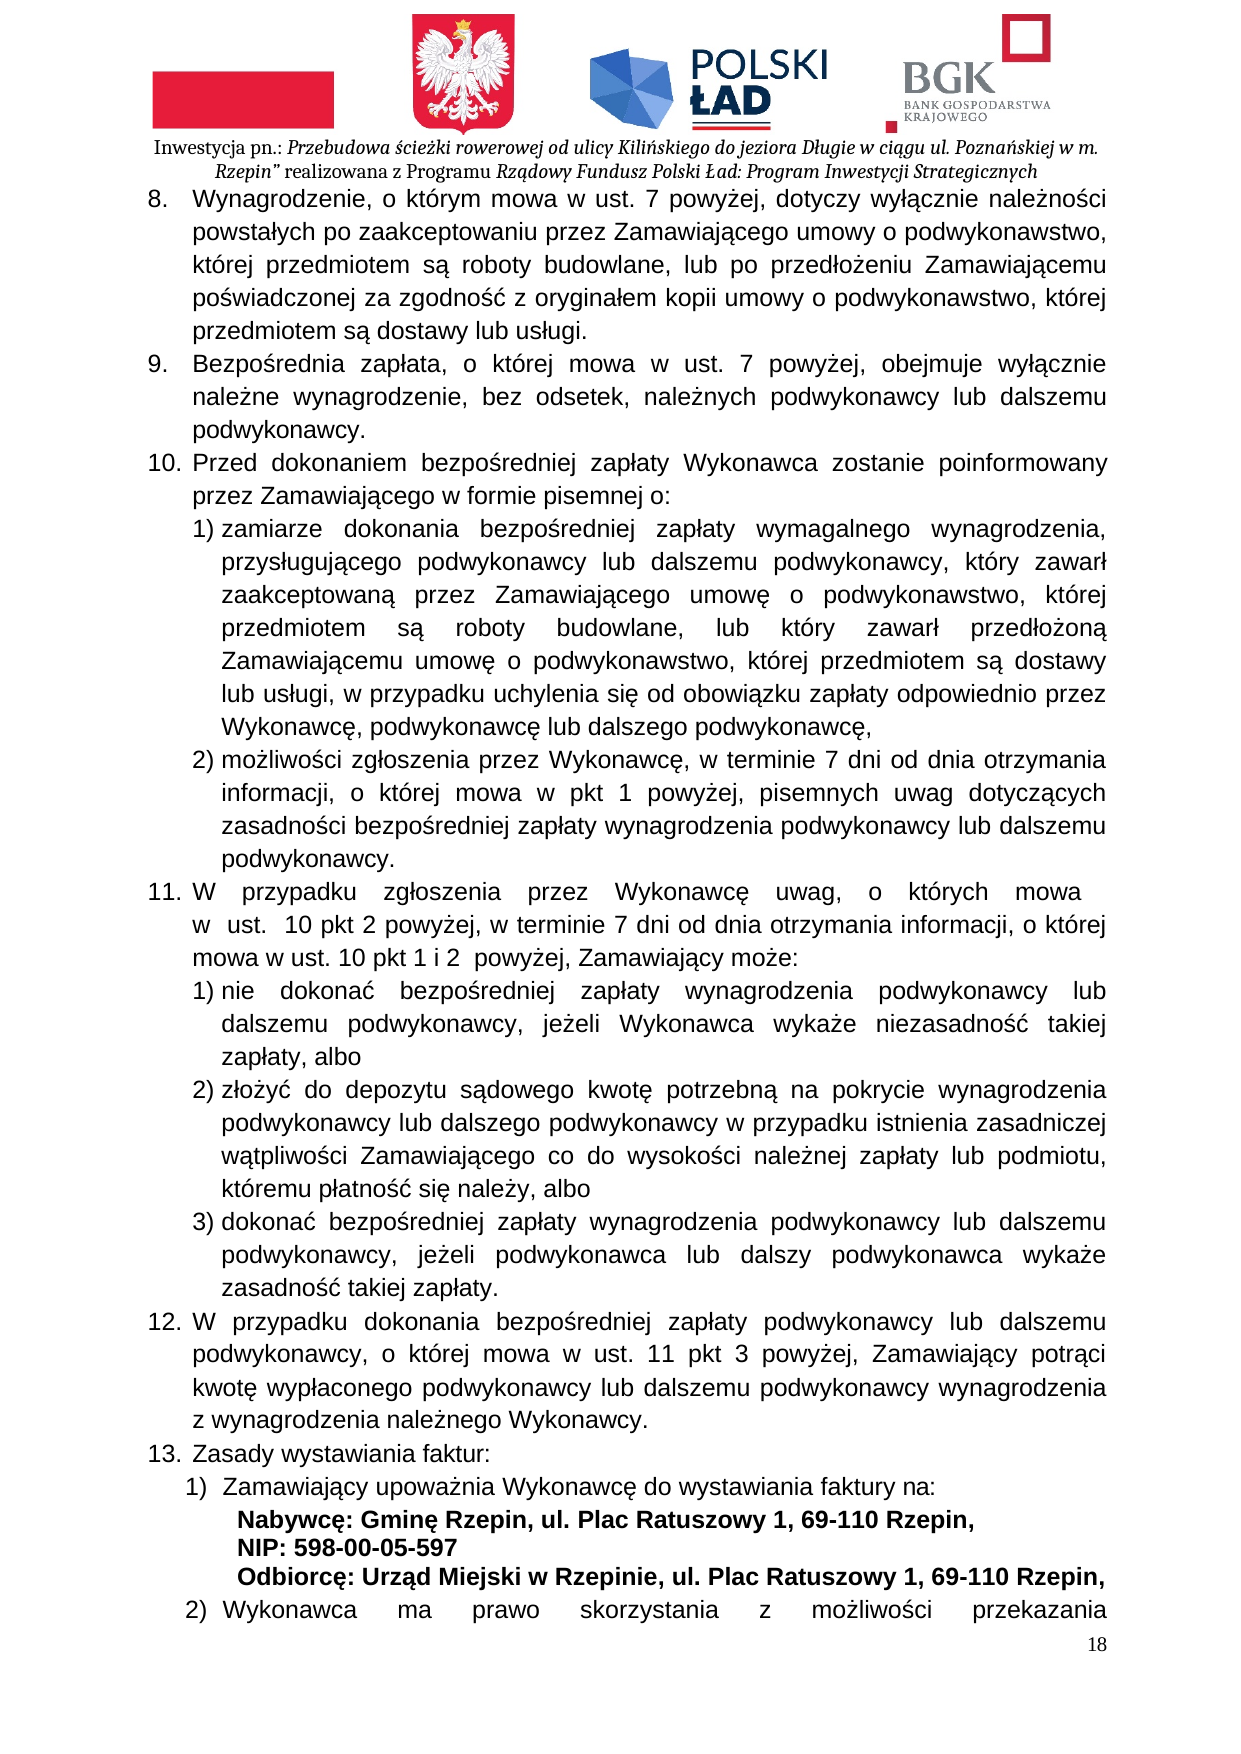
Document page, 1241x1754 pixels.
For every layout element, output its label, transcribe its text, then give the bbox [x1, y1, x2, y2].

list Zamawiający upoważnia Wykonawcę do wystawiania faktury na: [185, 1472, 1121, 1500]
list dokonać bezpośredniej zapłaty wynagrodzenia podwykonawcy lub dalszemu podwykonawcy, jeżeli podwykonawca lub dalszy podwykonawca wykaże zasadność takiej zapłaty. [192, 1207, 1108, 1302]
list Odbiorcę: Urząd Miejski w Rzepinie, ul. Plac Ratuszowy 1, 69-110 Rzepin, [237, 1562, 1108, 1591]
list Bezpośrednia zapłata, o której mowa w ust. 7 powyżej, obejmuje wyłącznie należne wynagrodzenie, bez odsetek, należnych podwykonawcy lub dalszemu podwykonawcy. [147, 349, 1108, 444]
list możliwości zgłoszenia przez Wykonawcę, w terminie 7 dni od dnia otrzymania informacji, o której mowa w pkt 1 powyżej, pisemnych uwag dotyczących zasadności bezpośredniej zapłaty wynagrodzenia podwykonawcy lub dalszemu podwykonawcy. [192, 745, 1108, 873]
list Przed dokonaniem bezpośredniej zapłaty Wykonawca zostanie poinformowany przez Zamawiającego w formie pisemnej o: [147, 448, 1108, 510]
list nie dokonać bezpośredniej zapłaty wynagrodzenia podwykonawcy lub dalszemu podwykonawcy, jeżeli Wykonawca wykaże niezasadność takiej zapłaty, albo [192, 976, 1107, 1071]
list W przypadku dokonania bezpośredniej zapłaty podwykonawcy lub dalszemu podwykonawcy, o której mowa w ust. 11 pkt 3 powyżej, Zamawiający potrąci kwotę wypłaconego podwykonawcy lub dalszemu podwykonawcy wynagrodzenia z wynagrodzenia należnego Wykonawcy. [147, 1306, 1108, 1434]
list zamiarze dokonania bezpośredniej zapłaty wymagalnego wynagrodzenia, przysługującego podwykonawcy lub dalszemu podwykonawcy, który zawarł zaakceptowaną przez Zamawiającego umowę o podwykonawstwo, której przedmiotem są roboty budowlane, lub który zawarł przedłożoną Zamawiającemu umowę o podwykonawstwo, której przedmiotem są dostawy lub usługi, w przypadku uchylenia się od obowiązku zapłaty odpowiednio przez Wykonawcę, podwykonawcę lub dalszego podwykonawcę, [192, 514, 1108, 741]
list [185, 1595, 1107, 1624]
list Wynagrodzenie, o którym mowa w ust. 7 powyżej, dotyczy wyłącznie należności powstałych po zaakceptowaniu przez Zamawiającego umowy o podwykonawstwo, której przedmiotem są roboty budowlane, lub po przedłożeniu Zamawiającemu poświadczonej za zgodność z oryginałem kopii umowy o podwykonawstwo, której przedmiotem są dostawy lub usługi. [147, 184, 1108, 344]
list W przypadku zgłoszenia przez Wykonawcę uwag, o których mowa w ust. 10 pkt 2 powyżej, w terminie 7 dni od dnia otrzymania informacji, o której mowa w ust. 10 pkt 1 i 2 powyżej, Zamawiający może: [147, 877, 1107, 972]
text Nabywcę: Gminę Rzepin, ul. Plac Ratuszowy 1, 69-110 Rzepin, NIP: 598-00-05-597 [237, 1504, 1121, 1562]
list złożyć do depozytu sądowego kwotę potrzebną na pokrycie wynagrodzenia podwykonawcy lub dalszego podwykonawcy w przypadku istnienia zasadniczej wątpliwości Zamawiającego co do wysokości należnej zapłaty lub podmiotu, któremu płatność się należy, albo [192, 1075, 1108, 1203]
list Zasady wystawiania faktur: [147, 1438, 1121, 1467]
picture [152, 14, 1098, 135]
